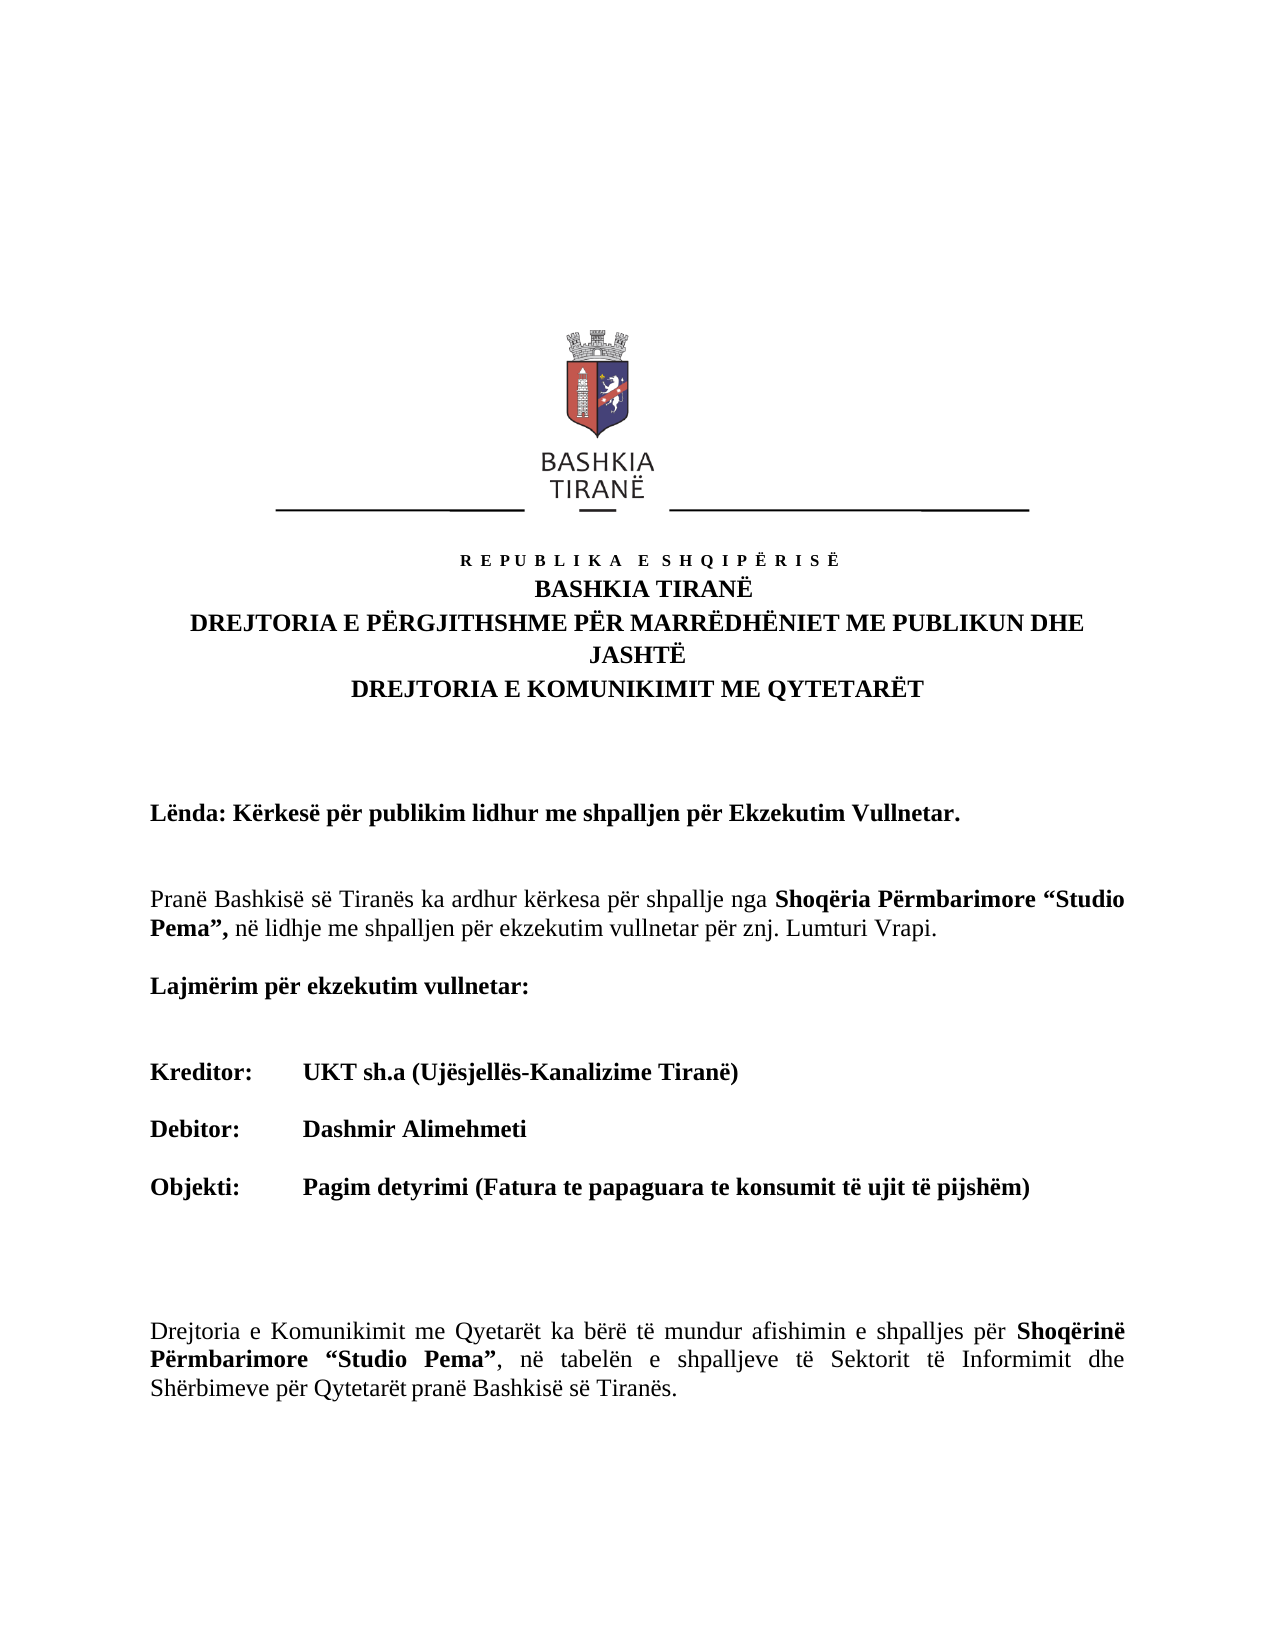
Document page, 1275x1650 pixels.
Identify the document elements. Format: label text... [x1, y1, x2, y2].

text Kreditor: UKT sh.a (Ujësjellës-Kanalizime Tiranë) [150, 1057, 1125, 1086]
text R E P U B L I K A E S H Q I P Ë R I S Ë BASHKIA TIRANË DREJTORIA E PËRGJITHSHME PËR MARRËDHËNIET ME PUBLIKUN DHE JASHTË DREJTORIA E KOMUNIKIMIT ME QYTETARËT [150, 551, 1125, 702]
text Drejtoria e Komunikimit me Qyetarët ka bërë të mundur afishimin e shpalljes për Shoqërinë Përmbarimore “Studio Pema”, në tabelën e shpalljeve të Sektorit të Informimit dhe Shërbimeve për Qytetarët pranë Bashkisë së Tiranës. [150, 1316, 1125, 1402]
text Debitor: Dashmir Alimehmeti [150, 1114, 1125, 1143]
picture [483, 300, 719, 545]
text Lënda: Kërkesë për publikim lidhur me shpalljen për Ekzekutim Vullnetar. [150, 798, 1125, 827]
text Pranë Bashkisë së Tiranës ka ardhur kërkesa për shpallje nga Shoqëria Përmbarimore “Studio Pema”, në lidhje me shpalljen për ekzekutim vullnetar për znj. Lumturi Vrapi. [150, 884, 1125, 942]
text Lajmërim për ekzekutim vullnetar: [150, 971, 1125, 999]
text Objekti: Pagim detyrimi (Fatura te papaguara te konsumit të ujit të pijshëm) [150, 1172, 1125, 1201]
